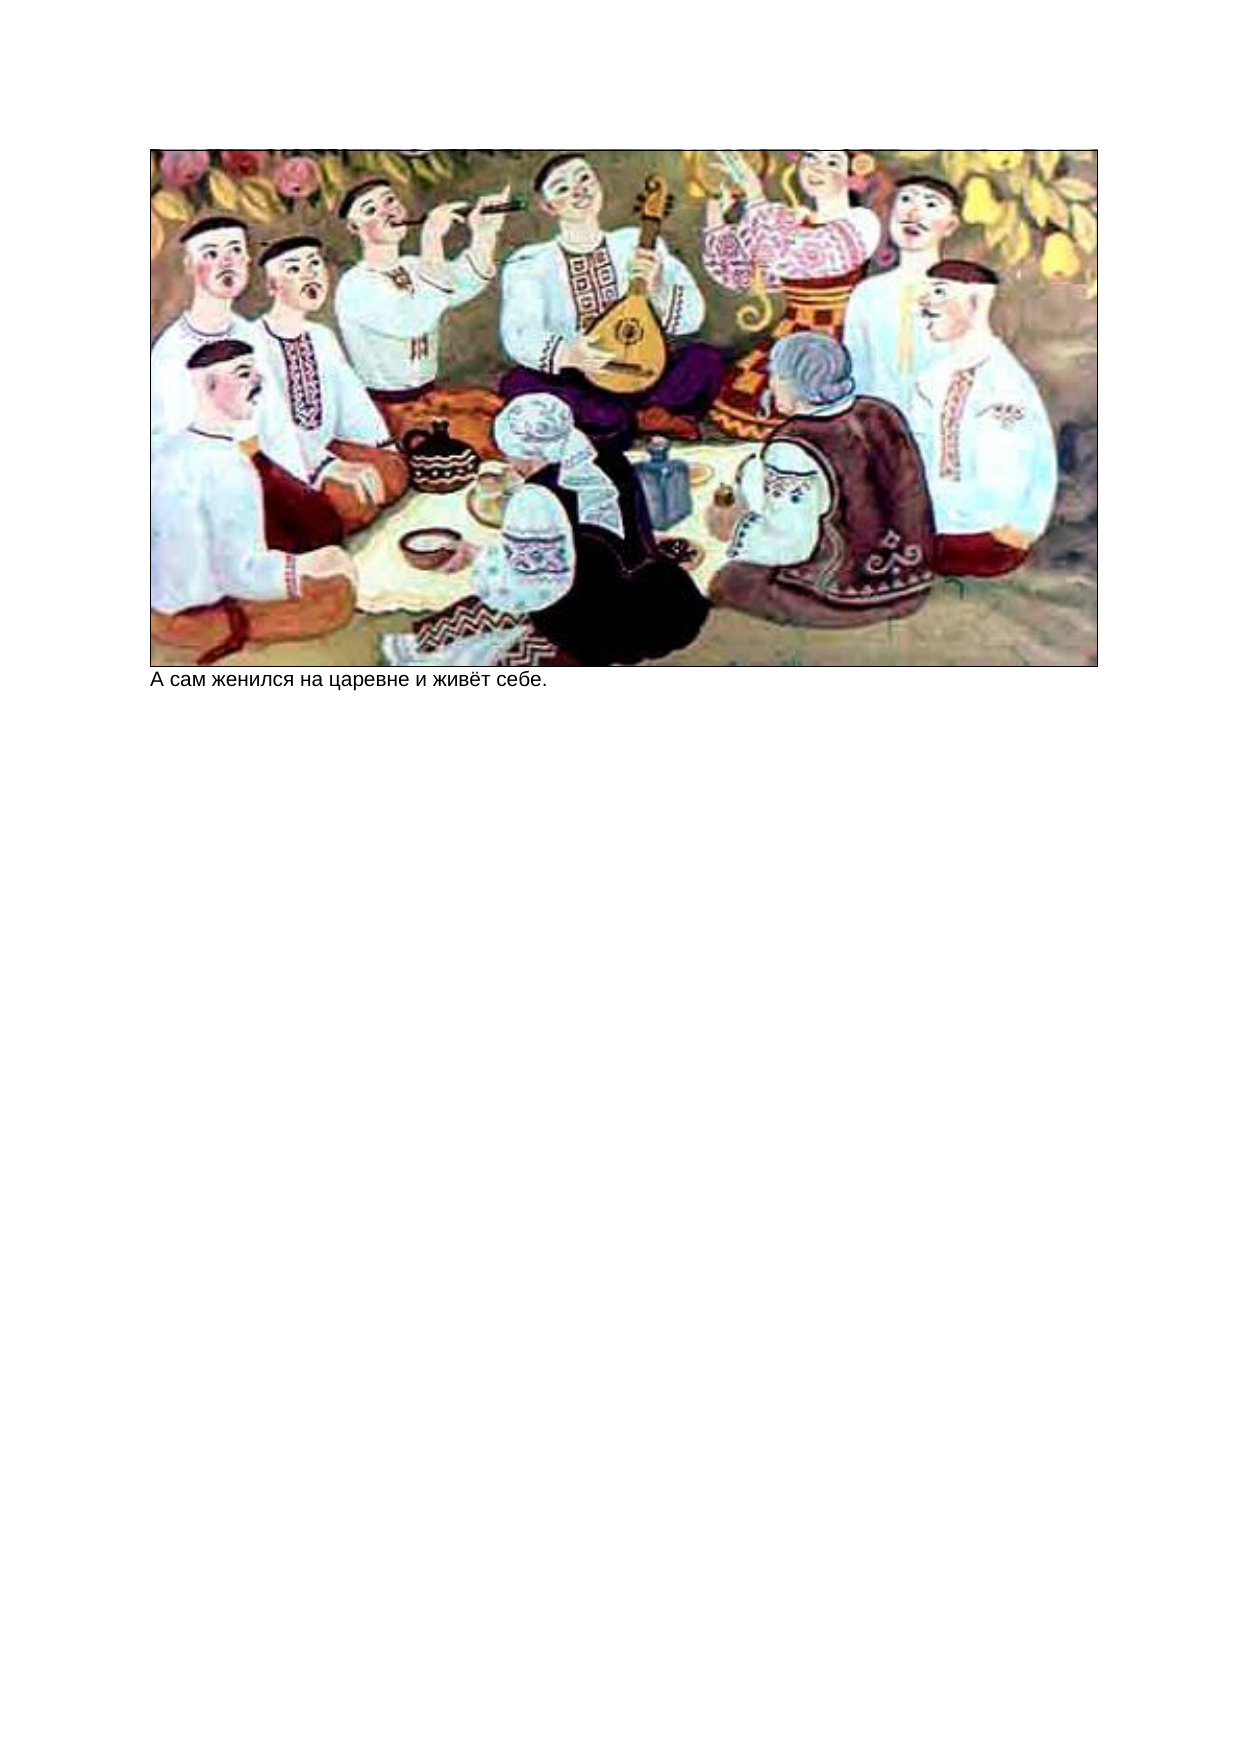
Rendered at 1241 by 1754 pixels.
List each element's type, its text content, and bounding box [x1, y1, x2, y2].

picture [151, 151, 1097, 666]
text А сам женился на царевне и живёт себе. [150, 667, 1090, 691]
